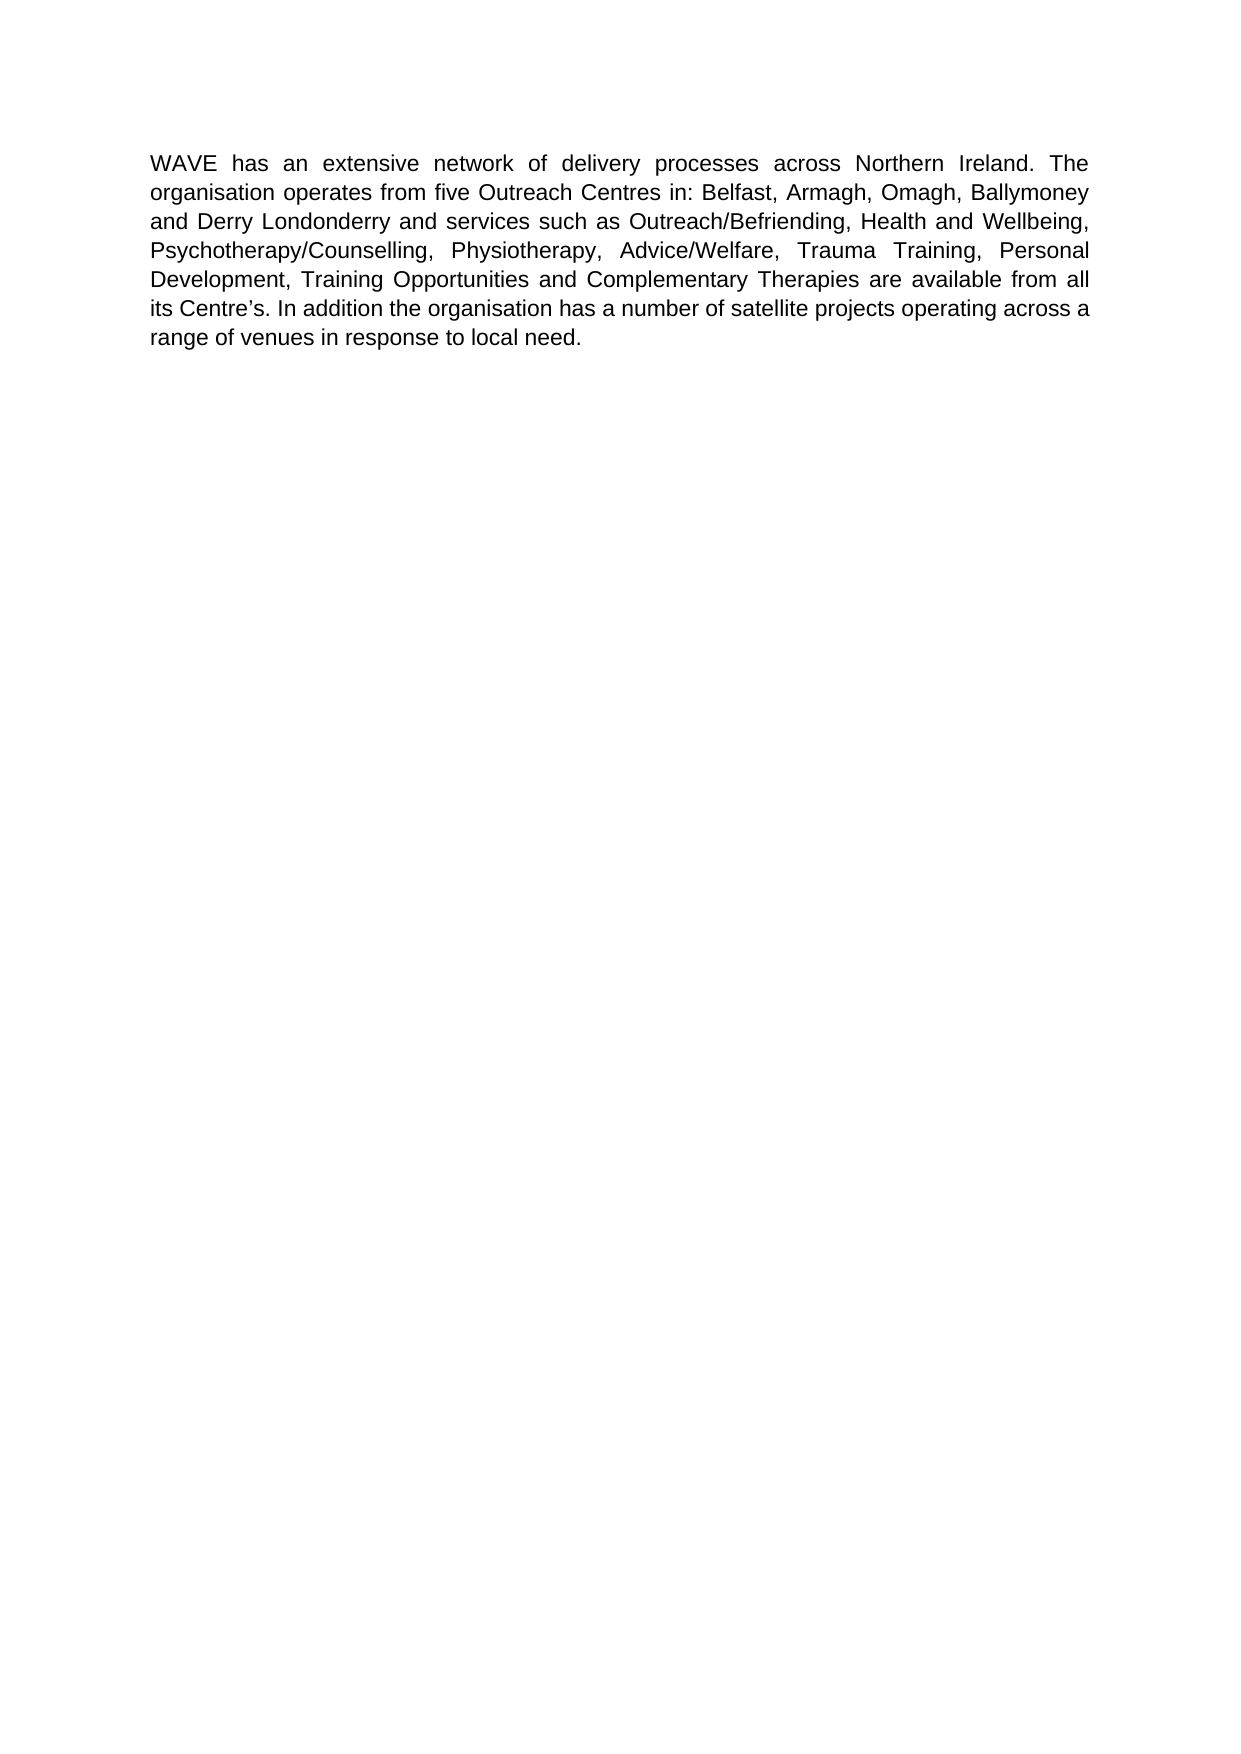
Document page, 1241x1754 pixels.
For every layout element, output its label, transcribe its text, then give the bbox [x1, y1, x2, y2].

text WAVE has an extensive network of delivery processes across Northern Ireland. The organisation operates from five Outreach Centres in: Belfast, Armagh, Omagh, Ballymoney and Derry Londonderry and services such as Outreach/Befriending, Health and Wellbeing, Psychotherapy/Counselling, Physiotherapy, Advice/Welfare, Trauma Training, Personal Development, Training Opportunities and Complementary Therapies are available from all its Centre’s. In addition the organisation has a number of satellite projects operating across a range of venues in response to local need. [150, 150, 1090, 350]
